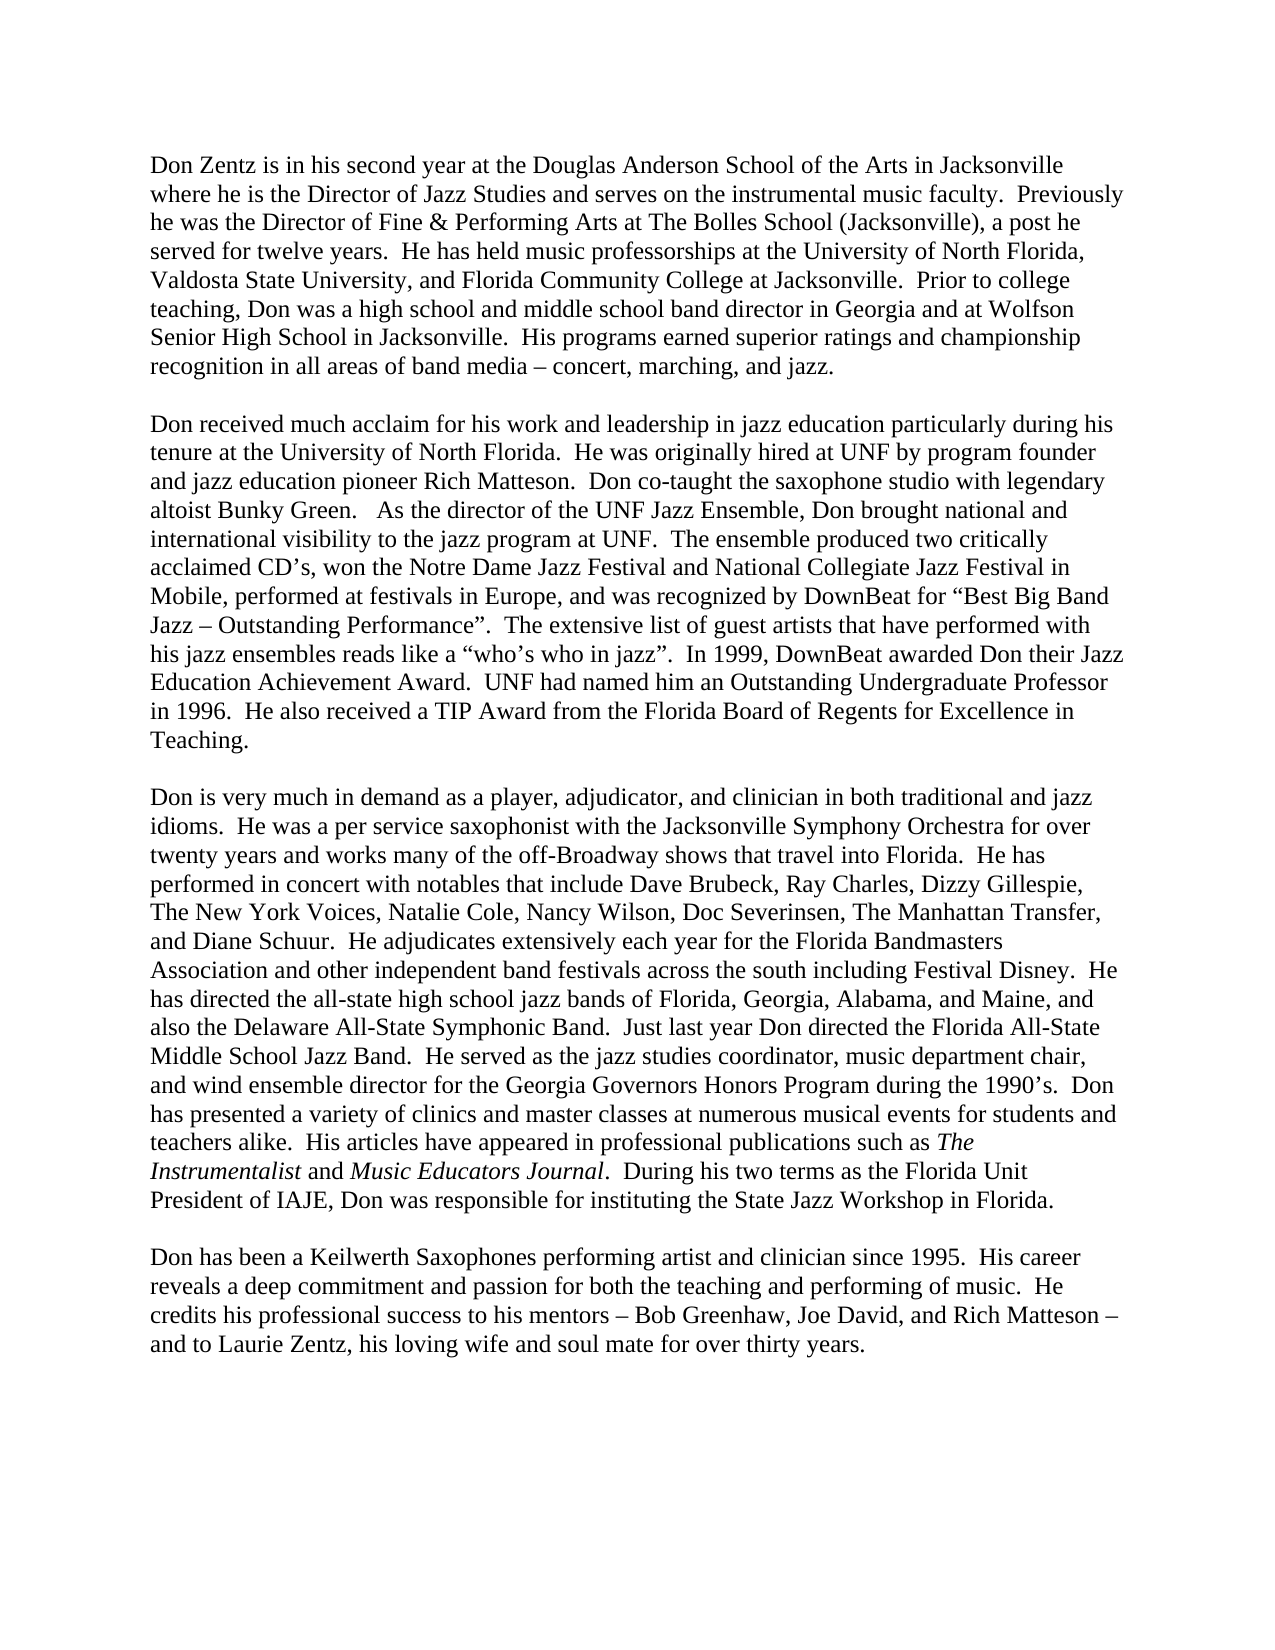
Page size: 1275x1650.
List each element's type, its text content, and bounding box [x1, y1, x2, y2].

text Don received much acclaim for his work and leadership in jazz education particularly during his tenure at the . He was originally hired at UNF by program founder and jazz education pioneer Rich Matteson. Don co-taught the saxophone studio with legendary altoist Bunky Green. As the director of the UNF Jazz Ensemble, Don brought national and international visibility to the jazz program at UNF. The ensemble produced two critically acclaimed CD’s, won the Notre Dame Jazz Festival and National Collegiate Jazz Festival in , performed at festivals in , and was recognized by DownBeat for “Best Big Band Jazz – Outstanding Performance”. The extensive list of guest artists that have performed with his jazz ensembles reads like a “who’s who in jazz”. In 1999, DownBeat awarded Don their Jazz Education Achievement Award. UNF had named him an Outstanding Undergraduate Professor in 1996. He also received a TIP Award from the Florida Board of Regents for Excellence in Teaching. [150, 409, 1125, 754]
text Don is very much in demand as a player, adjudicator, and clinician in both traditional and jazz idioms. He was a per service saxophonist with the Jacksonville Symphony Orchestra for over twenty years and works many of the off-Broadway shows that travel into Florida. He has performed in concert with notables that include Dave Brubeck, Ray Charles, Dizzy Gillespie, The New York Voices, Natalie Cole, Nancy Wilson, Doc Severinsen, The Manhattan Transfer, and Diane Schuur. He adjudicates extensively each year for the Florida Bandmasters Association and other independent band festivals across the south including Festival Disney. He has directed the all-state high school jazz bands of Florida, Georgia, Alabama, and Maine, and also the Delaware All-State Symphonic Band. Just last year Don directed the Florida All-State Middle School Jazz Band. He served as the jazz studies coordinator, music department chair, and wind ensemble director for the Georgia Governors Honors Program during the 1990’s. Don has presented a variety of clinics and master classes at numerous musical events for students and teachers alike. His articles have appeared in professional publications such as The Instrumentalist and Music Educators Journal. During his two terms as the Florida Unit President of IAJE, Don was responsible for instituting the State Jazz Workshop in Florida. [150, 782, 1125, 1214]
text Don Zentz is in his second year at the Douglas Anderson School of the Arts in Jacksonville where he is the Director of Jazz Studies and serves on the instrumental music faculty. Previously he was the Director of Fine & Performing Arts at The Bolles School (Jacksonville), a post he served for twelve years. He has held music professorships at the University of North Florida, Valdosta State University, and Florida Community College at Jacksonville. Prior to college teaching, Don was a high school and middle school band director in Georgia and at Wolfson Senior High School in Jacksonville. His programs earned superior ratings and championship recognition in all areas of band media – concert, marching, and jazz. [150, 150, 1125, 380]
text Don has been a Keilwerth Saxophones performing artist and clinician since 1995. His career reveals a deep commitment and passion for both the teaching and performing of music. He credits his professional success to his mentors – Bob Greenhaw, Joe David, and Rich Matteson – and to Laurie Zentz, his loving wife and soul mate for over thirty years. [150, 1242, 1125, 1357]
